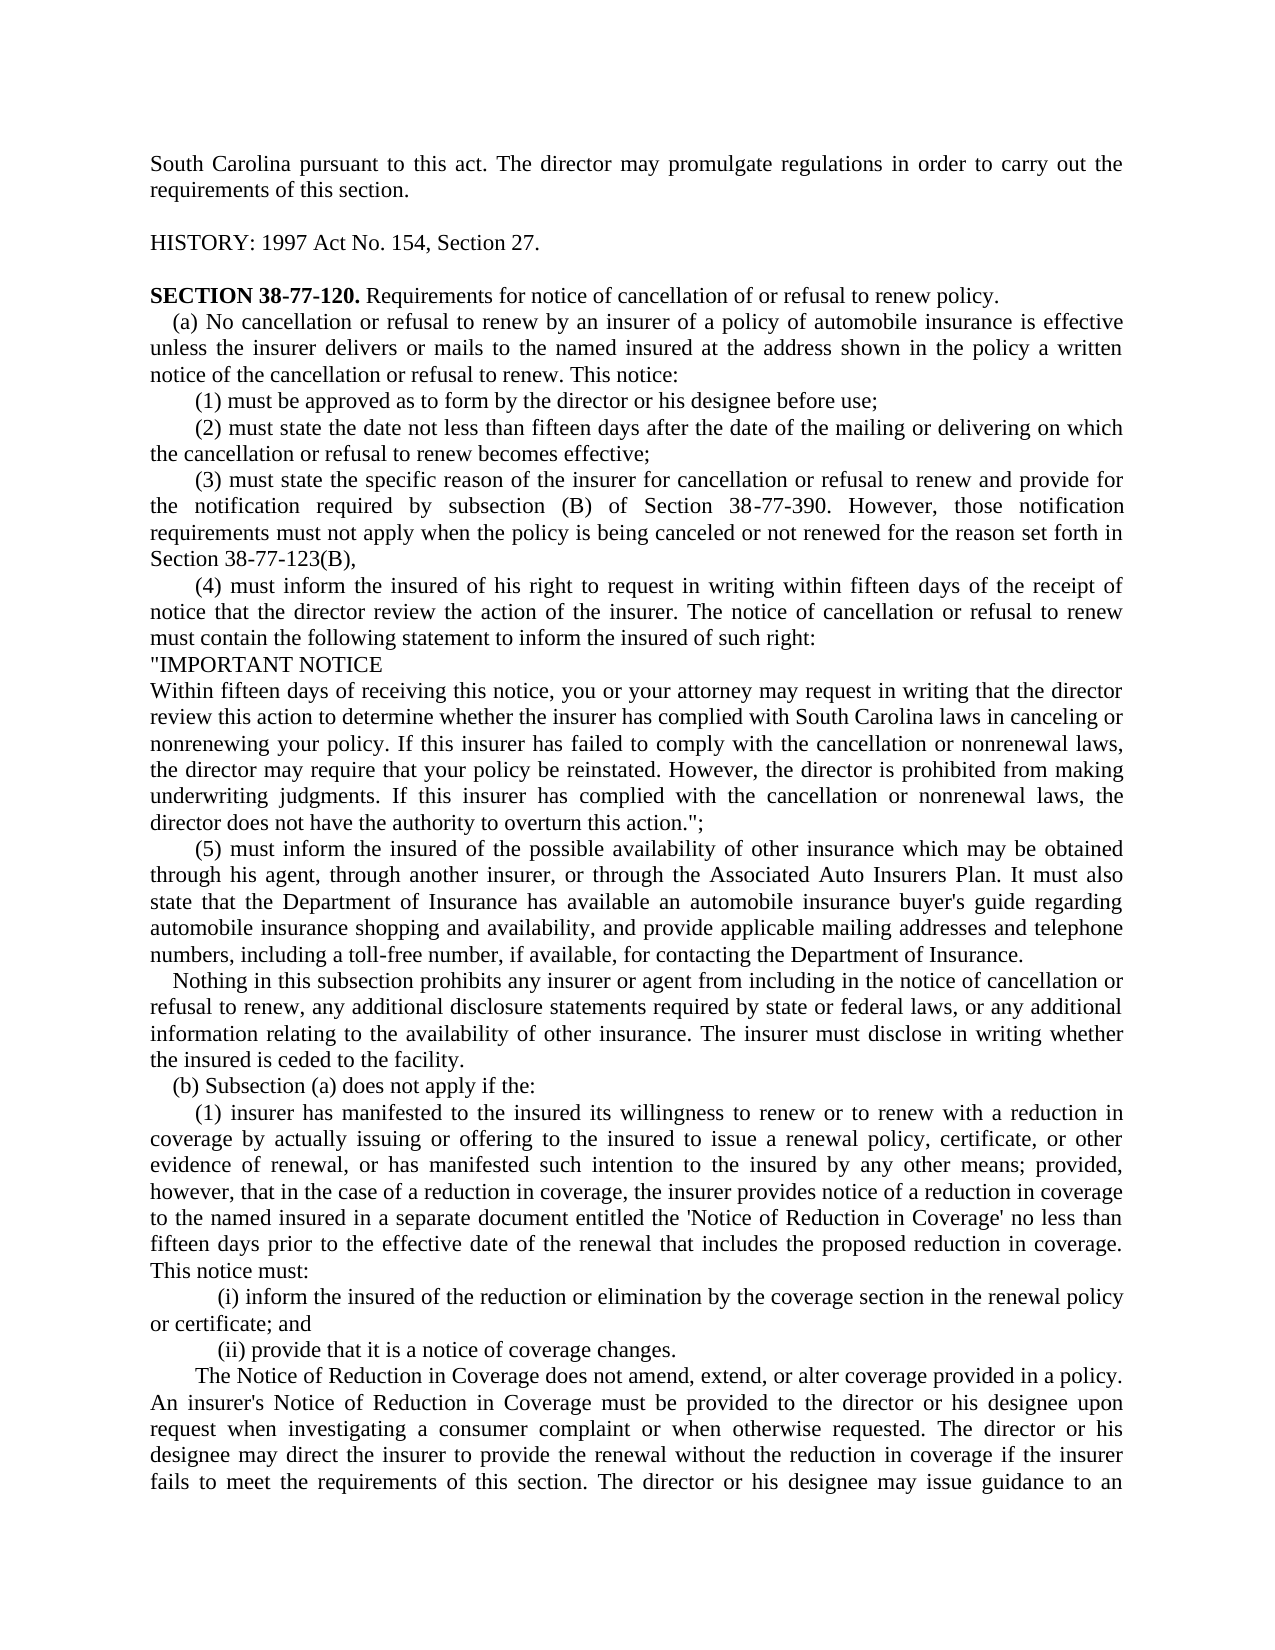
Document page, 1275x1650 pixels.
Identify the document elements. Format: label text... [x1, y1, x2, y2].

text (4) must inform the insured of his right to request in writing within fifteen days of the receipt of notice that the director review the action of the insurer. The notice of cancellation or refusal to renew must contain the following statement to inform the insured of such right: [150, 572, 1125, 651]
text (1) insurer has manifested to the insured its willingness to renew or to renew with a reduction in coverage by actually issuing or offering to the insured to issue a renewal policy, certificate, or other evidence of renewal, or has manifested such intention to the insured by any other means; provided, however, that in the case of a reduction in coverage, the insurer provides notice of a reduction in coverage to the named insured in a separate document entitled the 'Notice of Reduction in Coverage' no less than fifteen days prior to the effective date of the renewal that includes the proposed reduction in coverage. This notice must: [150, 1099, 1125, 1283]
text Within fifteen days of receiving this notice, you or your attorney may request in writing that the director review this action to determine whether the insurer has complied with South Carolina laws in canceling or nonrenewing your policy. If this insurer has failed to comply with the cancellation or nonrenewal laws, the director may require that your policy be reinstated. However, the director is prohibited from making underwriting judgments. If this insurer has complied with the cancellation or nonrenewal laws, the director does not have the authority to overturn this action."; [150, 677, 1125, 835]
text Nothing in this subsection prohibits any insurer or agent from including in the notice of cancellation or refusal to renew, any additional disclosure statements required by state or federal laws, or any additional information relating to the availability of other insurance. The insurer must disclose in writing whether the insured is ceded to the facility. [150, 967, 1125, 1072]
text (i) inform the insured of the reduction or elimination by the coverage section in the renewal policy or certificate; and [150, 1283, 1125, 1336]
text (3) must state the specific reason of the insurer for cancellation or refusal to renew and provide for the notification required by subsection (B) of Section 38-77-390. However, those notification requirements must not apply when the policy is being canceled or not renewed for the reason set forth in Section 38-77-123(B), [150, 466, 1125, 572]
text (2) must state the date not less than fifteen days after the date of the mailing or delivering on which the cancellation or refusal to renew becomes effective; [150, 413, 1125, 466]
text "IMPORTANT NOTICE [150, 651, 1125, 677]
text (a) No cancellation or refusal to renew by an insurer of a policy of automobile insurance is effective unless the insurer delivers or mails to the named insured at the address shown in the policy a written notice of the cancellation or refusal to renew. This notice: [150, 308, 1125, 387]
text (b) Subsection (a) does not apply if the: [150, 1072, 1125, 1099]
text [150, 1362, 1125, 1494]
text HISTORY: 1997 Act No. 154, Section 27. [150, 229, 1125, 255]
text (5) must inform the insured of the possible availability of other insurance which may be obtained through his agent, through another insurer, or through the Associated Auto Insurers Plan. It must also state that the Department of Insurance has available an automobile insurance buyer's guide regarding automobile insurance shopping and availability, and provide applicable mailing addresses and telephone numbers, including a toll-free number, if available, for contacting the Department of Insurance. [150, 835, 1125, 967]
text SECTION 38-77-120. Requirements for notice of cancellation of or refusal to renew policy. [150, 282, 1125, 308]
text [150, 150, 1125, 203]
text (1) must be approved as to form by the director or his designee before use; [150, 387, 1125, 413]
text (ii) provide that it is a notice of coverage changes. [150, 1336, 1125, 1362]
